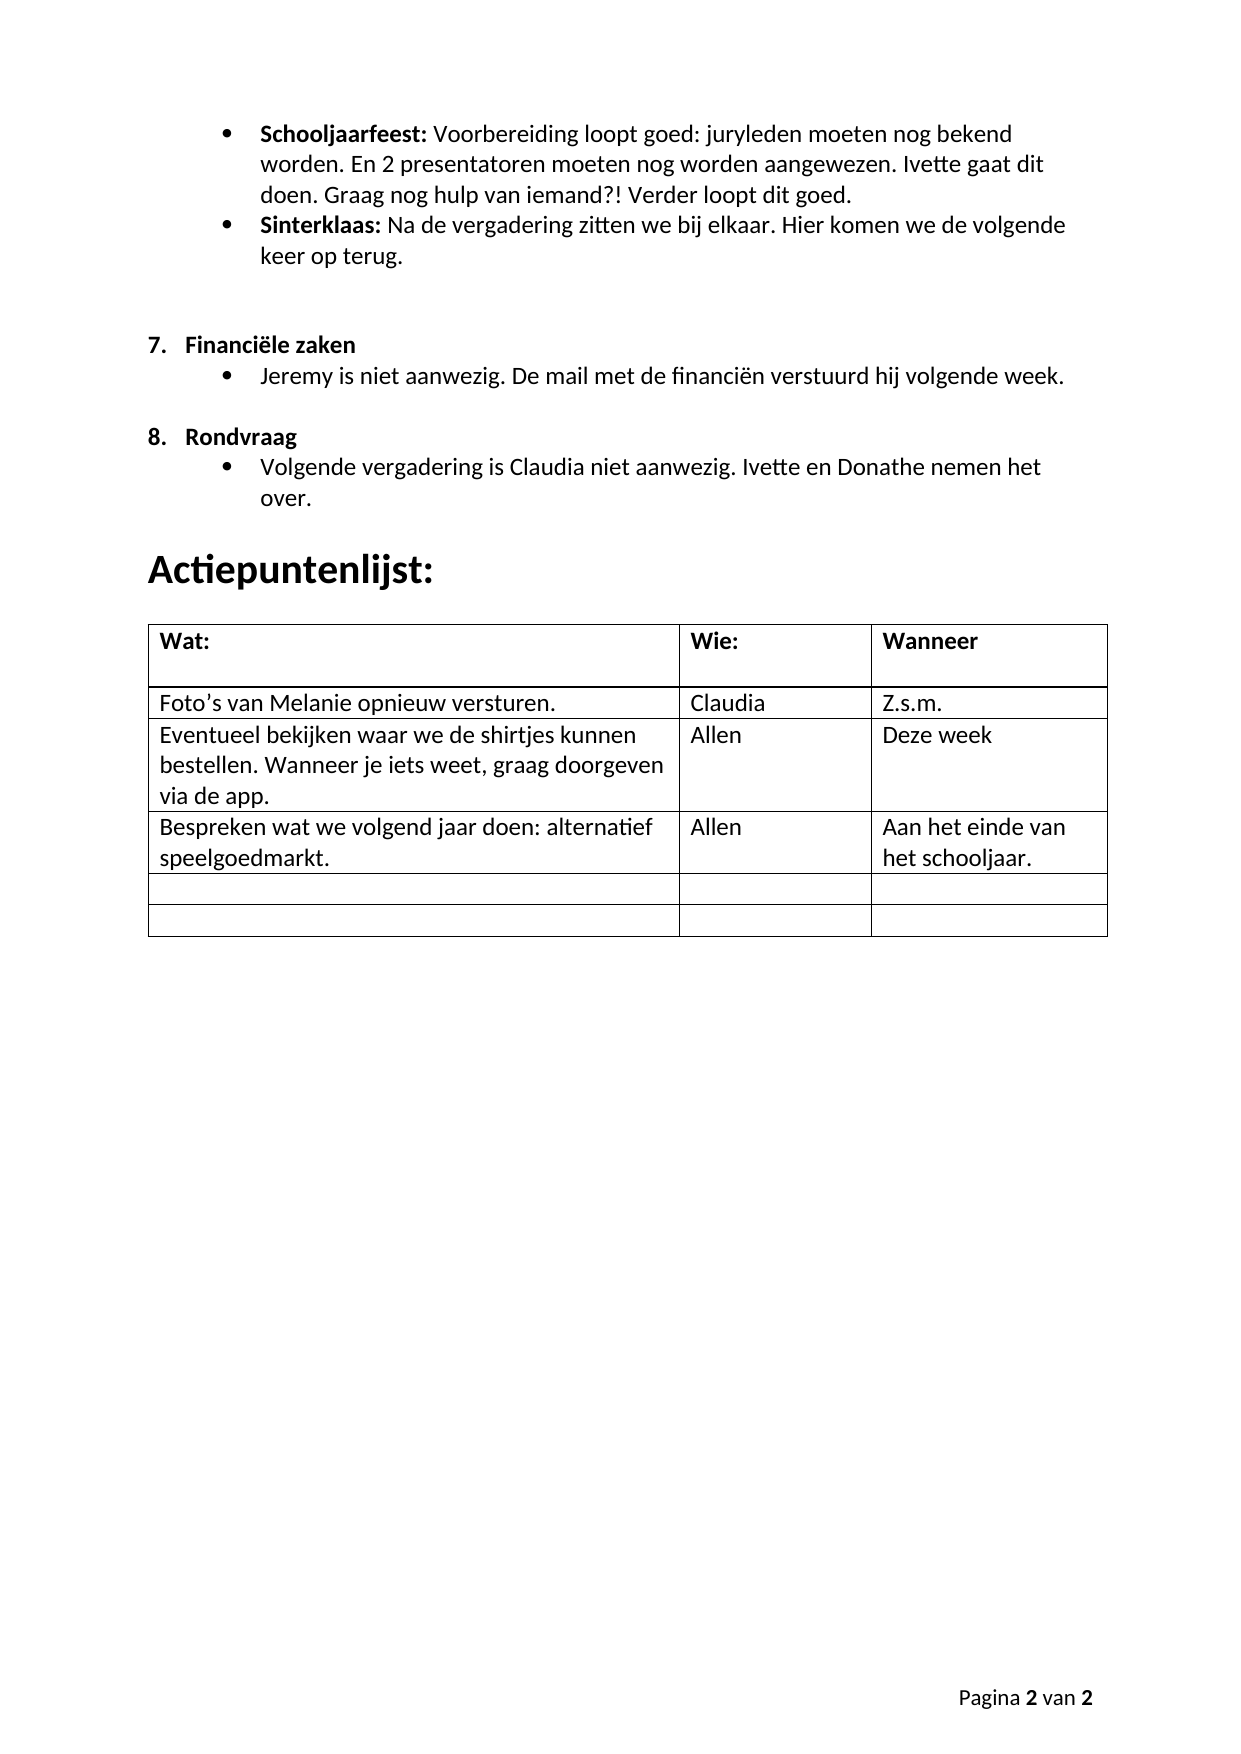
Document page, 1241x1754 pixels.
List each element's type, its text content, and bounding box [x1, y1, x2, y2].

table_cell Foto’s van Melanie opnieuw versturen. [149, 688, 679, 718]
table_cell Bespreken wat we volgend jaar doen: alternatief speelgoedmarkt. [149, 812, 679, 873]
table_cell Deze week [872, 719, 1107, 811]
list Jeremy is niet aanwezig. De mail met de financiën verstuurd hij volgende week. [223, 360, 1093, 390]
table_cell Eventueel bekijken waar we de shirtjes kunnen bestellen. Wanneer je iets weet, graag doorgeven via de app. [149, 719, 679, 811]
table_cell [872, 905, 1107, 936]
table_cell [680, 905, 871, 936]
table_cell Aan het einde van het schooljaar. [872, 812, 1107, 873]
table_cell [149, 874, 679, 904]
table_cell [149, 905, 679, 936]
table_cell [680, 874, 871, 904]
list Sinterklaas: Na de vergadering zitten we bij elkaar. Hier komen we de volgende keer op terug. [223, 210, 1093, 271]
text Financiële zaken [148, 329, 1093, 360]
table_header Wat: [149, 625, 679, 686]
table_cell [872, 874, 1107, 904]
text Rondvraag [148, 421, 1093, 451]
table_header Wie: [680, 625, 871, 686]
list Volgende vergadering is Claudia niet aanwezig. Ivette en Donathe nemen het over. [223, 451, 1093, 512]
list Schooljaarfeest: Voorbereiding loopt goed: juryleden moeten nog bekend worden. En 2 presentatoren moeten nog worden aangewezen. Ivette gaat dit doen. Graag nog hulp van iemand?! Verder loopt dit goed. [223, 118, 1093, 210]
table_cell Z.s.m. [872, 688, 1107, 718]
table_cell Claudia [680, 688, 871, 718]
table_cell Allen [680, 812, 871, 873]
text Actiepuntenlijst: [148, 543, 1093, 594]
table_cell Allen [680, 719, 871, 811]
table_header Wanneer [872, 625, 1107, 686]
